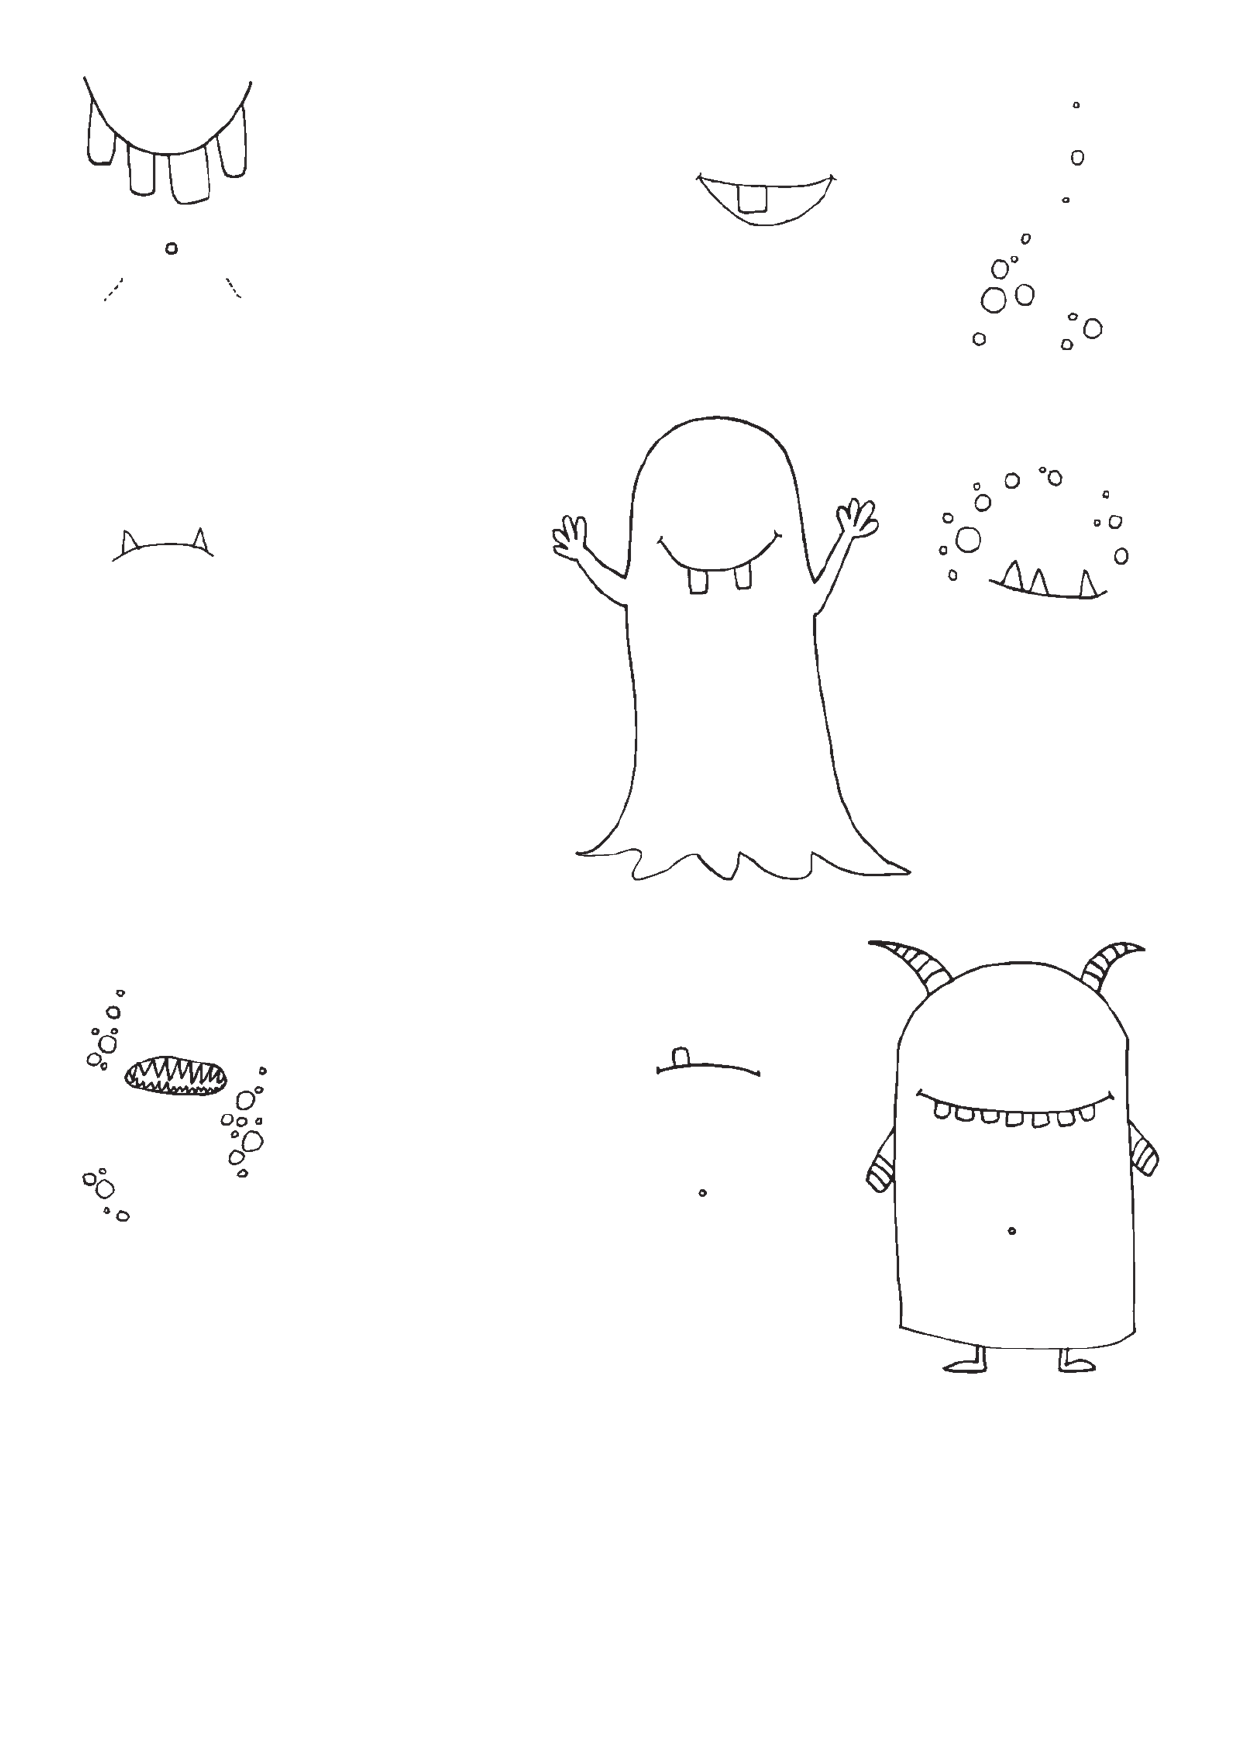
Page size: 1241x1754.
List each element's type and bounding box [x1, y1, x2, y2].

picture [80, 75, 1160, 1375]
